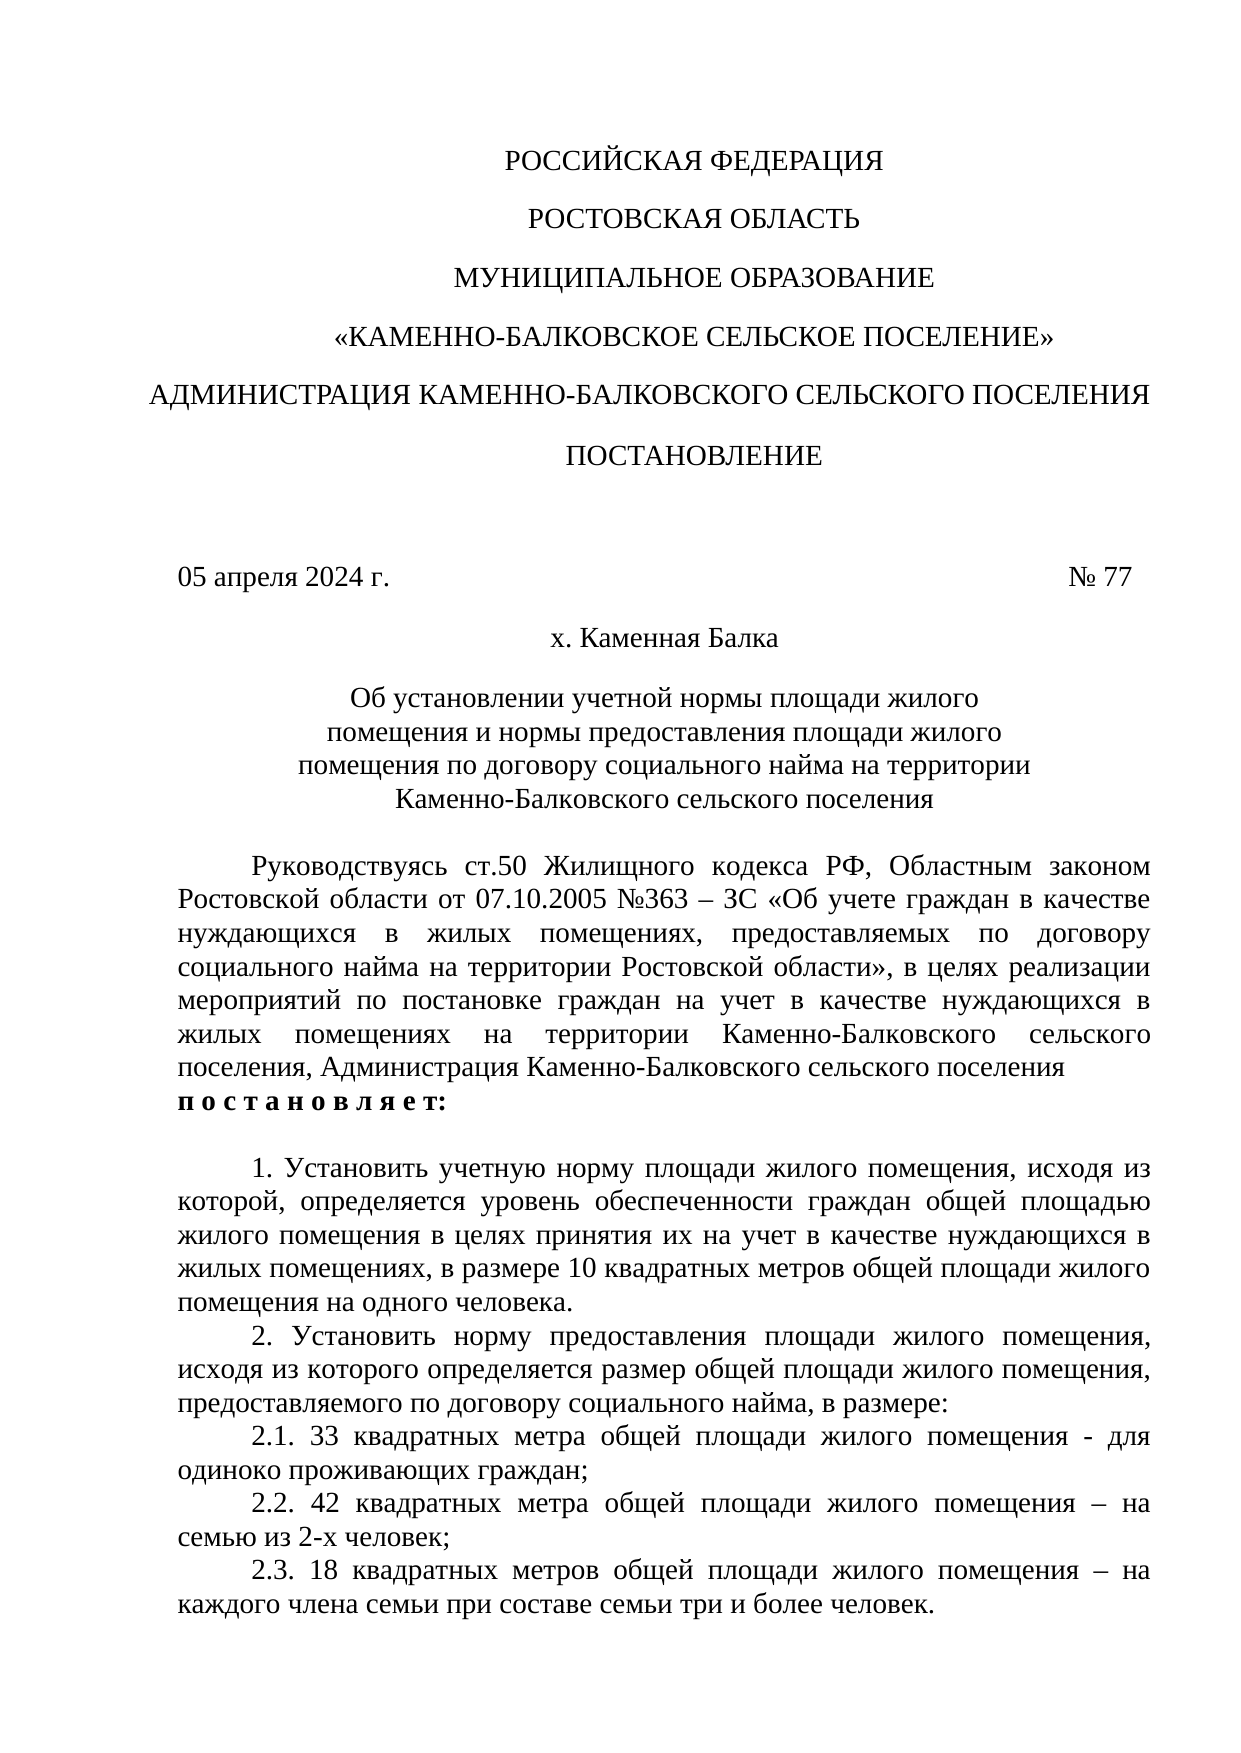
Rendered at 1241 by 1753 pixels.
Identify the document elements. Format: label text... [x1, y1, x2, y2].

text 05 апреля 2024 г. № 77 [177, 559, 1152, 593]
text 2. Установить норму предоставления площади жилого помещения, исходя из которого определяется размер общей площади жилого помещения, предоставляемого по договору социального найма, в размере: [177, 1318, 1152, 1418]
text «КАМЕННО-БАЛКОВСКОЕ СЕЛЬСКОЕ ПОСЕЛЕНИЕ» [177, 319, 1152, 352]
text 2.2. 42 квадратных метра общей площади жилого помещения – на семью из 2-х человек; [177, 1485, 1152, 1552]
text ПОСТАНОВЛЕНИЕ [177, 438, 1152, 471]
text РОСТОВСКАЯ ОБЛАСТЬ [177, 202, 1152, 235]
text Каменно-Балковского сельского поселения [177, 781, 1152, 814]
text АДМИНИСТРАЦИЯ КАМЕННО-БАЛКОВСКОГО СЕЛЬСКОГО ПОСЕЛЕНИЯ [148, 377, 1152, 411]
text х. Каменная Балка [177, 620, 1152, 653]
text помещения и нормы предоставления площади жилого [177, 714, 1152, 747]
text Руководствуясь ст.50 Жилищного кодекса РФ, Областным законом Ростовской области от 07.10.2005 №363 – ЗС «Об учете граждан в качестве нуждающихся в жилых помещениях, предоставляемых по договору социального найма на территории Ростовской области», в целях реализации мероприятий по постановке граждан на учет в качестве нуждающихся в жилых помещениях на территории Каменно-Балковского сельского поселения, Администрация Каменно-Балковского сельского поселения [177, 848, 1152, 1083]
text п о с т а н о в л я е т: [177, 1083, 1152, 1116]
text МУНИЦИПАЛЬНОЕ ОБРАЗОВАНИЕ [177, 260, 1152, 294]
text 1. Установить учетную норму площади жилого помещения, исходя из которой, определяется уровень обеспеченности граждан общей площадью жилого помещения в целях принятия их на учет в качестве нуждающихся в жилых помещениях, в размере 10 квадратных метров общей площади жилого помещения на одного человека. [177, 1150, 1152, 1318]
text Об установлении учетной нормы площади жилого [177, 680, 1152, 714]
text РОССИЙСКАЯ ФЕДЕРАЦИЯ [177, 143, 1152, 177]
text помещения по договору социального найма на территории [177, 747, 1152, 781]
text 2.3. 18 квадратных метров общей площади жилого помещения – на каждого члена семьи при составе семьи три и более человек. [177, 1552, 1152, 1619]
text 2.1. 33 квадратных метра общей площади жилого помещения - для одиноко проживающих граждан; [177, 1418, 1152, 1485]
